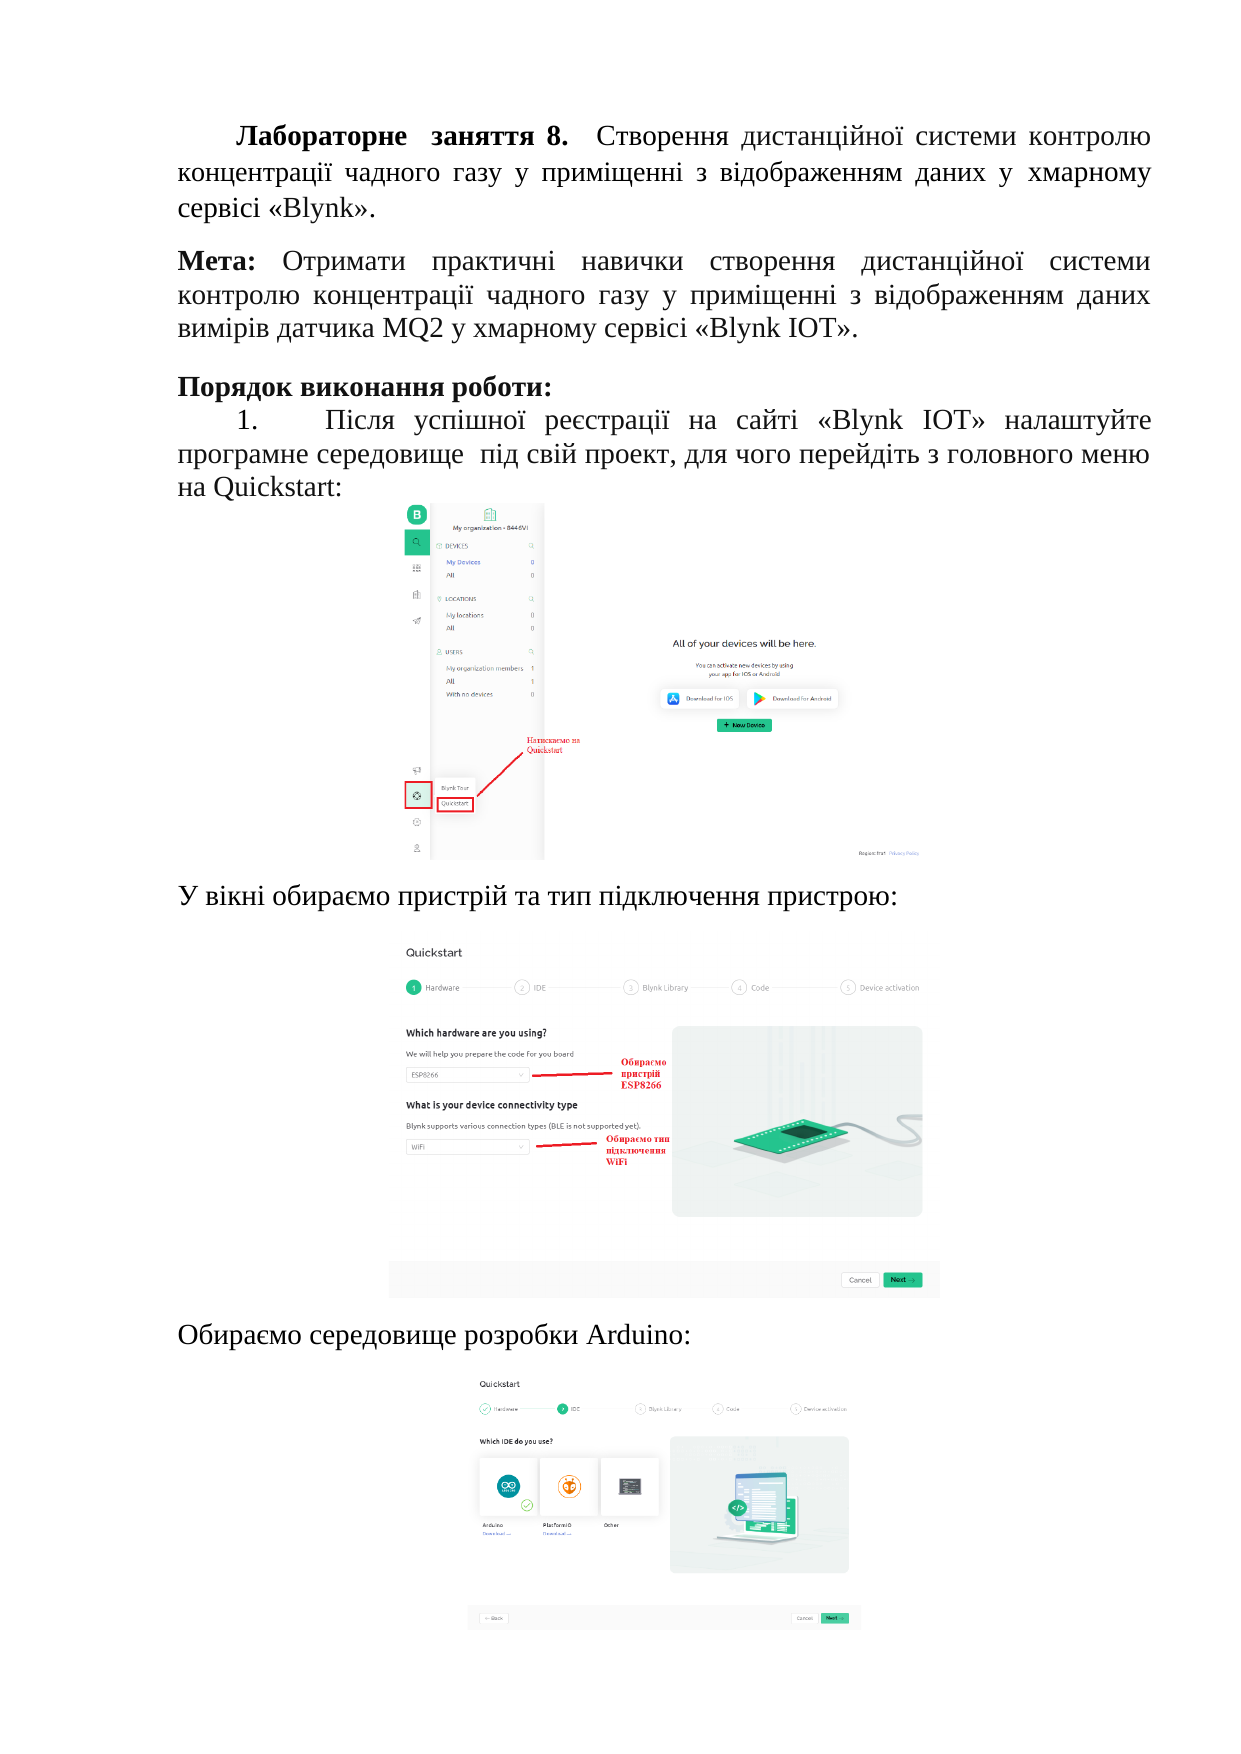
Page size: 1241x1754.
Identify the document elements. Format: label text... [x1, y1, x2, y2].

list Після успішної реєстрації на сайті «Blynk IOT» налаштуйте програмне середовище під свій проект, для чого перейдіть з головного меню на Quickstart: [177, 402, 1152, 503]
text Порядок виконання роботи: [177, 369, 1152, 402]
text Обираємо середовище розробки Arduino: [177, 1317, 1152, 1350]
picture [404, 503, 925, 860]
text Мета: Отримати практичні навички створення дистанційної системи контролю концентрації чадного газу у приміщенні з відображенням даних вимірів датчика MQ2 у хмарному сервісі «Blynk IOT». [177, 243, 1152, 344]
text Лабораторне заняття 8. Створення дистанційної системи контролю концентрації чадного газу у приміщенні з відображенням даних у хмарному сервісі «Blynk». [177, 118, 1152, 224]
picture [388, 931, 940, 1298]
text У вікні обираємо пристрій та тип підключення пристрою: [177, 878, 1152, 912]
picture [467, 1369, 862, 1630]
